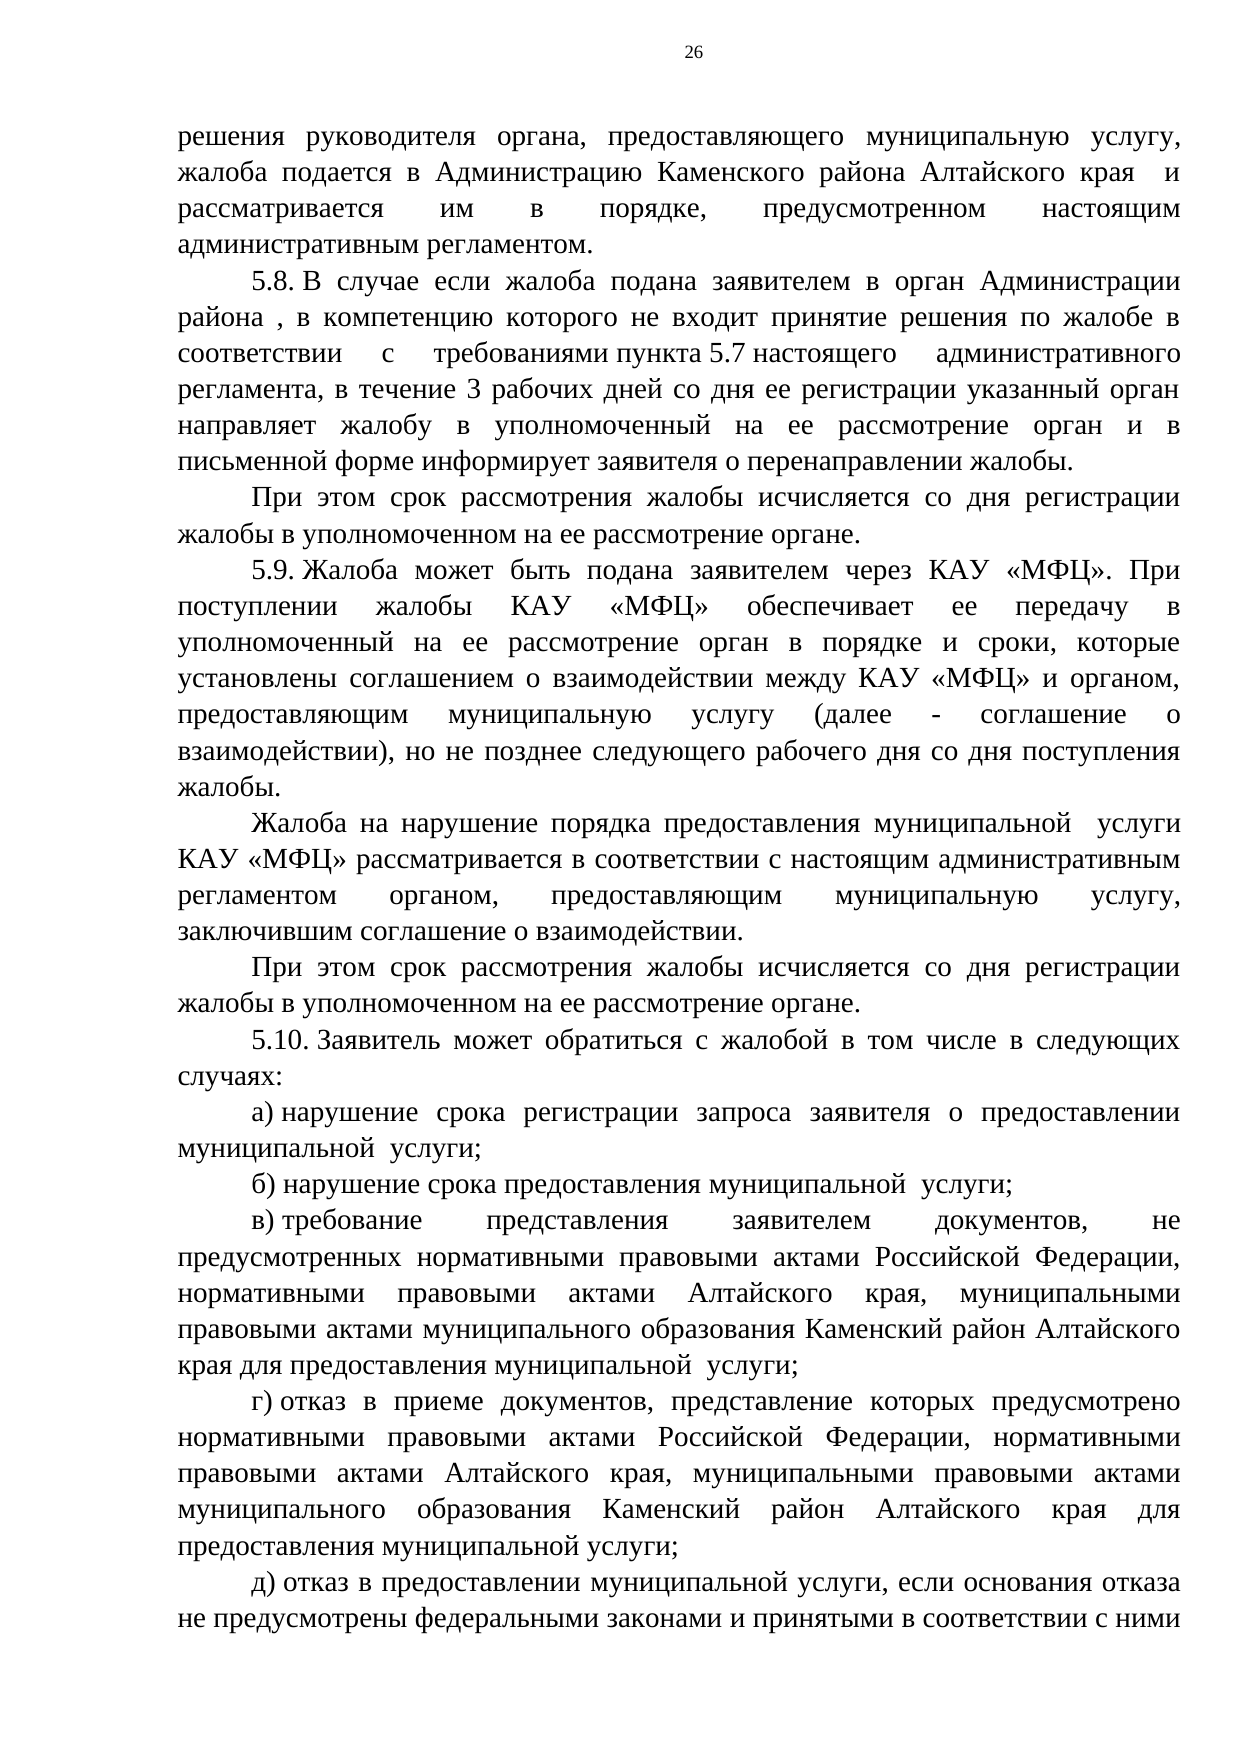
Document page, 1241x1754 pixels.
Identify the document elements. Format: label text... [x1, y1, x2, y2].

text в) требование представления заявителем документов, не предусмотренных нормативными правовыми актами Российской Федерации, нормативными правовыми актами Алтайского края, муниципальными правовыми актами муниципального образования Каменский район Алтайского края для предоставления муниципальной услуги; [177, 1202, 1181, 1381]
text Жалоба на нарушение порядка предоставления муниципальной услуги КАУ «МФЦ» рассматривается в соответствии с настоящим административным регламентом органом, предоставляющим муниципальную услугу, заключившим соглашение о взаимодействии. [177, 805, 1181, 947]
text 5.9. Жалоба может быть подана заявителем через КАУ «МФЦ». При поступлении жалобы КАУ «МФЦ» обеспечивает ее передачу в уполномоченный на ее рассмотрение орган в порядке и сроки, которые установлены соглашением о взаимодействии между КАУ «МФЦ» и органом, предоставляющим муниципальную услугу (далее - соглашение о взаимодействии), но не позднее следующего рабочего дня со дня поступления жалобы. [177, 552, 1181, 802]
text При этом срок рассмотрения жалобы исчисляется со дня регистрации жалобы в уполномоченном на ее рассмотрение органе. [177, 949, 1181, 1019]
text При этом срок рассмотрения жалобы исчисляется со дня регистрации жалобы в уполномоченном на ее рассмотрение органе. [177, 479, 1181, 549]
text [177, 1564, 1181, 1634]
text 5.8. В случае если жалоба подана заявителем в орган Администрации района , в компетенцию которого не входит принятие решения по жалобе в соответствии с требованиями пункта 5.7 настоящего административного регламента, в течение 3 рабочих дней со дня ее регистрации указанный орган направляет жалобу в уполномоченный на ее рассмотрение орган и в письменной форме информирует заявителя о перенаправлении жалобы. [177, 263, 1181, 477]
text г) отказ в приеме документов, представление которых предусмотрено нормативными правовыми актами Российской Федерации, нормативными правовыми актами Алтайского края, муниципальными правовыми актами муниципального образования Каменский район Алтайского края для предоставления муниципальной услуги; [177, 1383, 1181, 1561]
text б) нарушение срока предоставления муниципальной услуги; [906, 1166, 1181, 1200]
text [177, 118, 1181, 260]
text 5.10. Заявитель может обратиться с жалобой в том числе в следующих случаях: [177, 1022, 1181, 1091]
text а) нарушение срока регистрации запроса заявителя о предоставлении муниципальной услуги; [177, 1094, 1181, 1164]
text б) нарушение срока предоставления муниципальной услуги; [177, 1166, 709, 1200]
